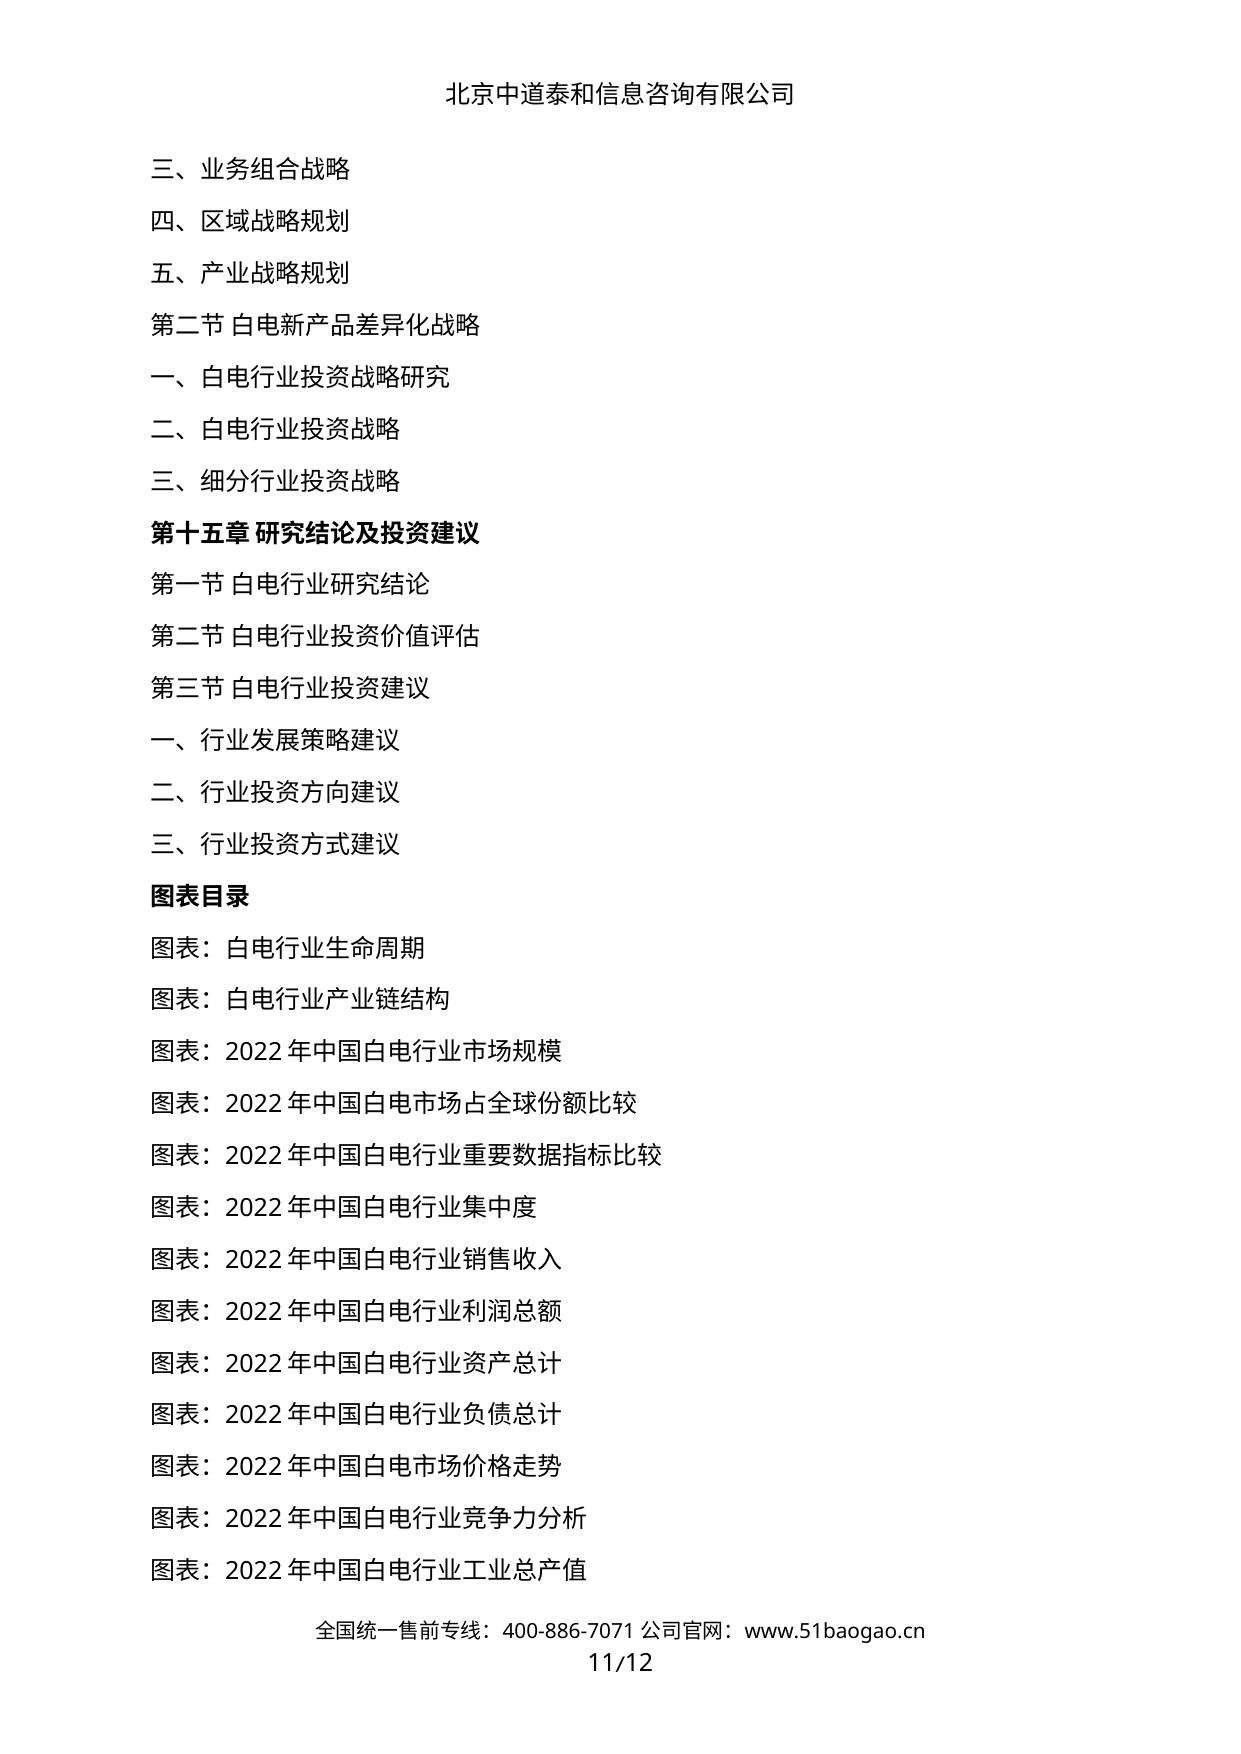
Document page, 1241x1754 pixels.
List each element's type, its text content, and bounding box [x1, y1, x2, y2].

text 图表：2022年中国白电行业销售收入 [150, 1239, 1090, 1276]
text 图表：2022年中国白电行业负债总计 [150, 1395, 1090, 1431]
text 第二节 白电新产品差异化战略 [150, 306, 1090, 342]
text 图表：2022年中国白电行业市场规模 [150, 1032, 1090, 1068]
text 第一节 白电行业研究结论 [150, 565, 1090, 601]
text 第十五章 研究结论及投资建议 [150, 513, 1090, 549]
text 图表目录 [150, 876, 1090, 912]
text 图表：2022年中国白电行业资产总计 [150, 1343, 1090, 1379]
text 图表：2022年中国白电行业重要数据指标比较 [150, 1136, 1090, 1172]
text 图表：2022年中国白电行业竞争力分析 [150, 1499, 1090, 1535]
text 图表：白电行业生命周期 [150, 928, 1090, 964]
text 第二节 白电行业投资价值评估 [150, 617, 1090, 653]
text 五、产业战略规划 [150, 254, 1090, 290]
text 三、行业投资方式建议 [150, 824, 1090, 861]
text 一、白电行业投资战略研究 [150, 357, 1090, 394]
text 第三节 白电行业投资建议 [150, 669, 1090, 705]
text 四、区域战略规划 [150, 202, 1090, 238]
text 二、白电行业投资战略 [150, 409, 1090, 446]
text 一、行业发展策略建议 [150, 721, 1090, 757]
text 二、行业投资方向建议 [150, 772, 1090, 809]
text 三、细分行业投资战略 [150, 461, 1090, 497]
text 图表：白电行业产业链结构 [150, 980, 1090, 1016]
text 图表：2022年中国白电行业工业总产值 [150, 1551, 1090, 1587]
text 三、业务组合战略 [150, 150, 1090, 186]
text 图表：2022年中国白电市场价格走势 [150, 1447, 1090, 1483]
text 图表：2022年中国白电行业利润总额 [150, 1291, 1090, 1327]
text 图表：2022年中国白电行业集中度 [150, 1187, 1090, 1224]
text 图表：2022年中国白电市场占全球份额比较 [150, 1084, 1090, 1120]
